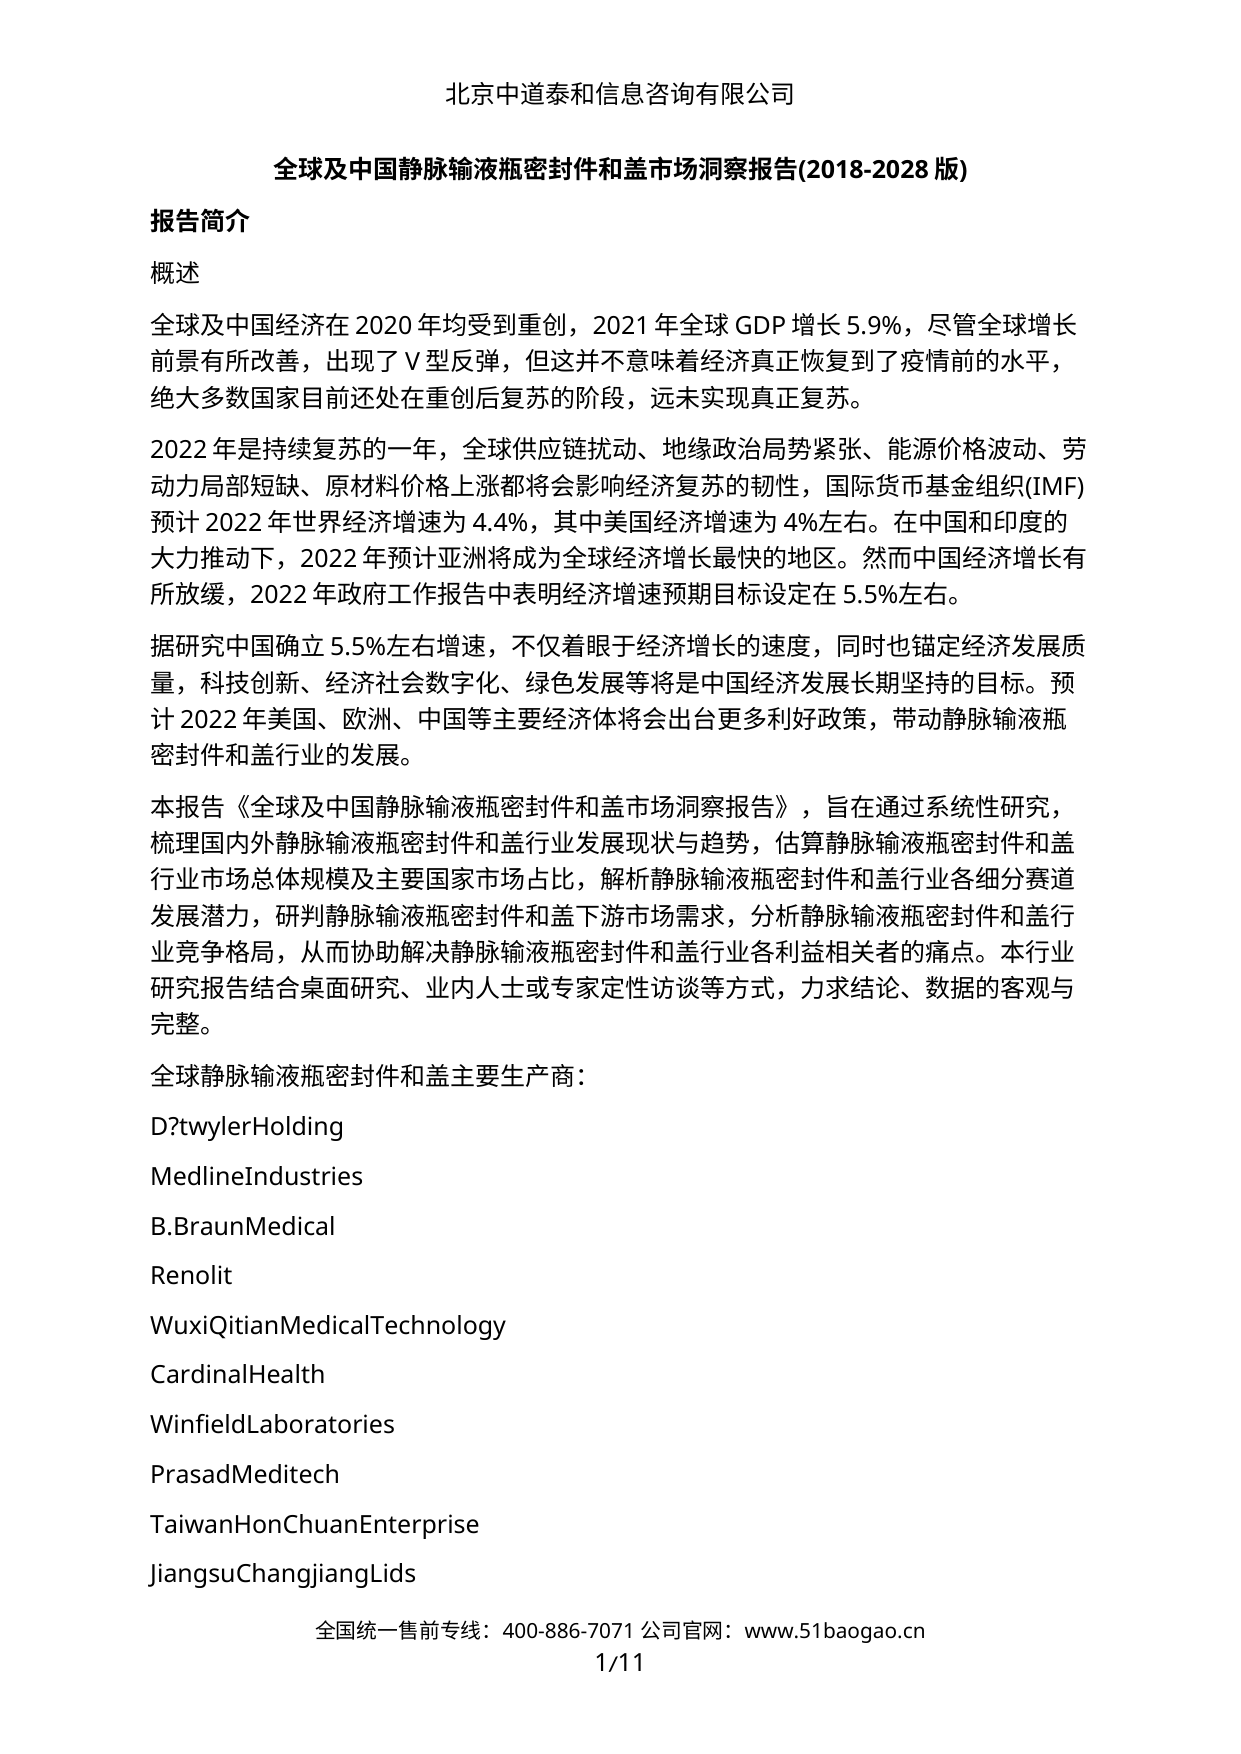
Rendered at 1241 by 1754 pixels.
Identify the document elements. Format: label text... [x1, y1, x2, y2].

text Renolit [150, 1258, 1090, 1292]
text 2022年是持续复苏的一年，全球供应链扰动、地缘政治局势紧张、能源价格波动、劳动力局部短缺、原材料价格上涨都将会影响经济复苏的韧性，国际货币基金组织(IMF)预计2022年世界经济增速为4.4%，其中美国经济增速为4%左右。在中国和印度的大力推动下，2022年预计亚洲将成为全球经济增长最快的地区。然而中国经济增长有所放缓，2022年政府工作报告中表明经济增速预期目标设定在5.5%左右。 [150, 430, 1090, 611]
text 报告简介 [150, 202, 1090, 238]
text 全球及中国经济在2020年均受到重创，2021年全球GDP增长5.9%，尽管全球增长前景有所改善，出现了V型反弹，但这并不意味着经济真正恢复到了疫情前的水平，绝大多数国家目前还处在重创后复苏的阶段，远未实现真正复苏。 [150, 306, 1090, 414]
text D?twylerHolding [150, 1109, 1090, 1143]
text WuxiQitianMedicalTechnology [150, 1307, 1090, 1342]
text WinfieldLaboratories [150, 1407, 1090, 1441]
text TaiwanHonChuanEnterprise [150, 1506, 1090, 1540]
text 本报告《全球及中国静脉输液瓶密封件和盖市场洞察报告》，旨在通过系统性研究，梳理国内外静脉输液瓶密封件和盖行业发展现状与趋势，估算静脉输液瓶密封件和盖行业市场总体规模及主要国家市场占比，解析静脉输液瓶密封件和盖行业各细分赛道发展潜力，研判静脉输液瓶密封件和盖下游市场需求，分析静脉输液瓶密封件和盖行业竞争格局，从而协助解决静脉输液瓶密封件和盖行业各利益相关者的痛点。本行业研究报告结合桌面研究、业内人士或专家定性访谈等方式，力求结论、数据的客观与完整。 [150, 787, 1090, 1041]
text JiangsuChangjiangLids [150, 1556, 1090, 1590]
text 据研究中国确立5.5%左右增速，不仅着眼于经济增长的速度，同时也锚定经济发展质量，科技创新、经济社会数字化、绿色发展等将是中国经济发展长期坚持的目标。预计2022年美国、欧洲、中国等主要经济体将会出台更多利好政策，带动静脉输液瓶密封件和盖行业的发展。 [150, 627, 1090, 772]
text CardinalHealth [150, 1357, 1090, 1391]
text 全球静脉输液瓶密封件和盖主要生产商： [150, 1057, 1090, 1093]
text B.BraunMedical [150, 1208, 1090, 1242]
text 全球及中国静脉输液瓶密封件和盖市场洞察报告(2018-2028版) [150, 150, 1090, 186]
text PrasadMeditech [150, 1457, 1090, 1491]
text MedlineIndustries [150, 1158, 1090, 1192]
text 概述 [150, 254, 1090, 290]
